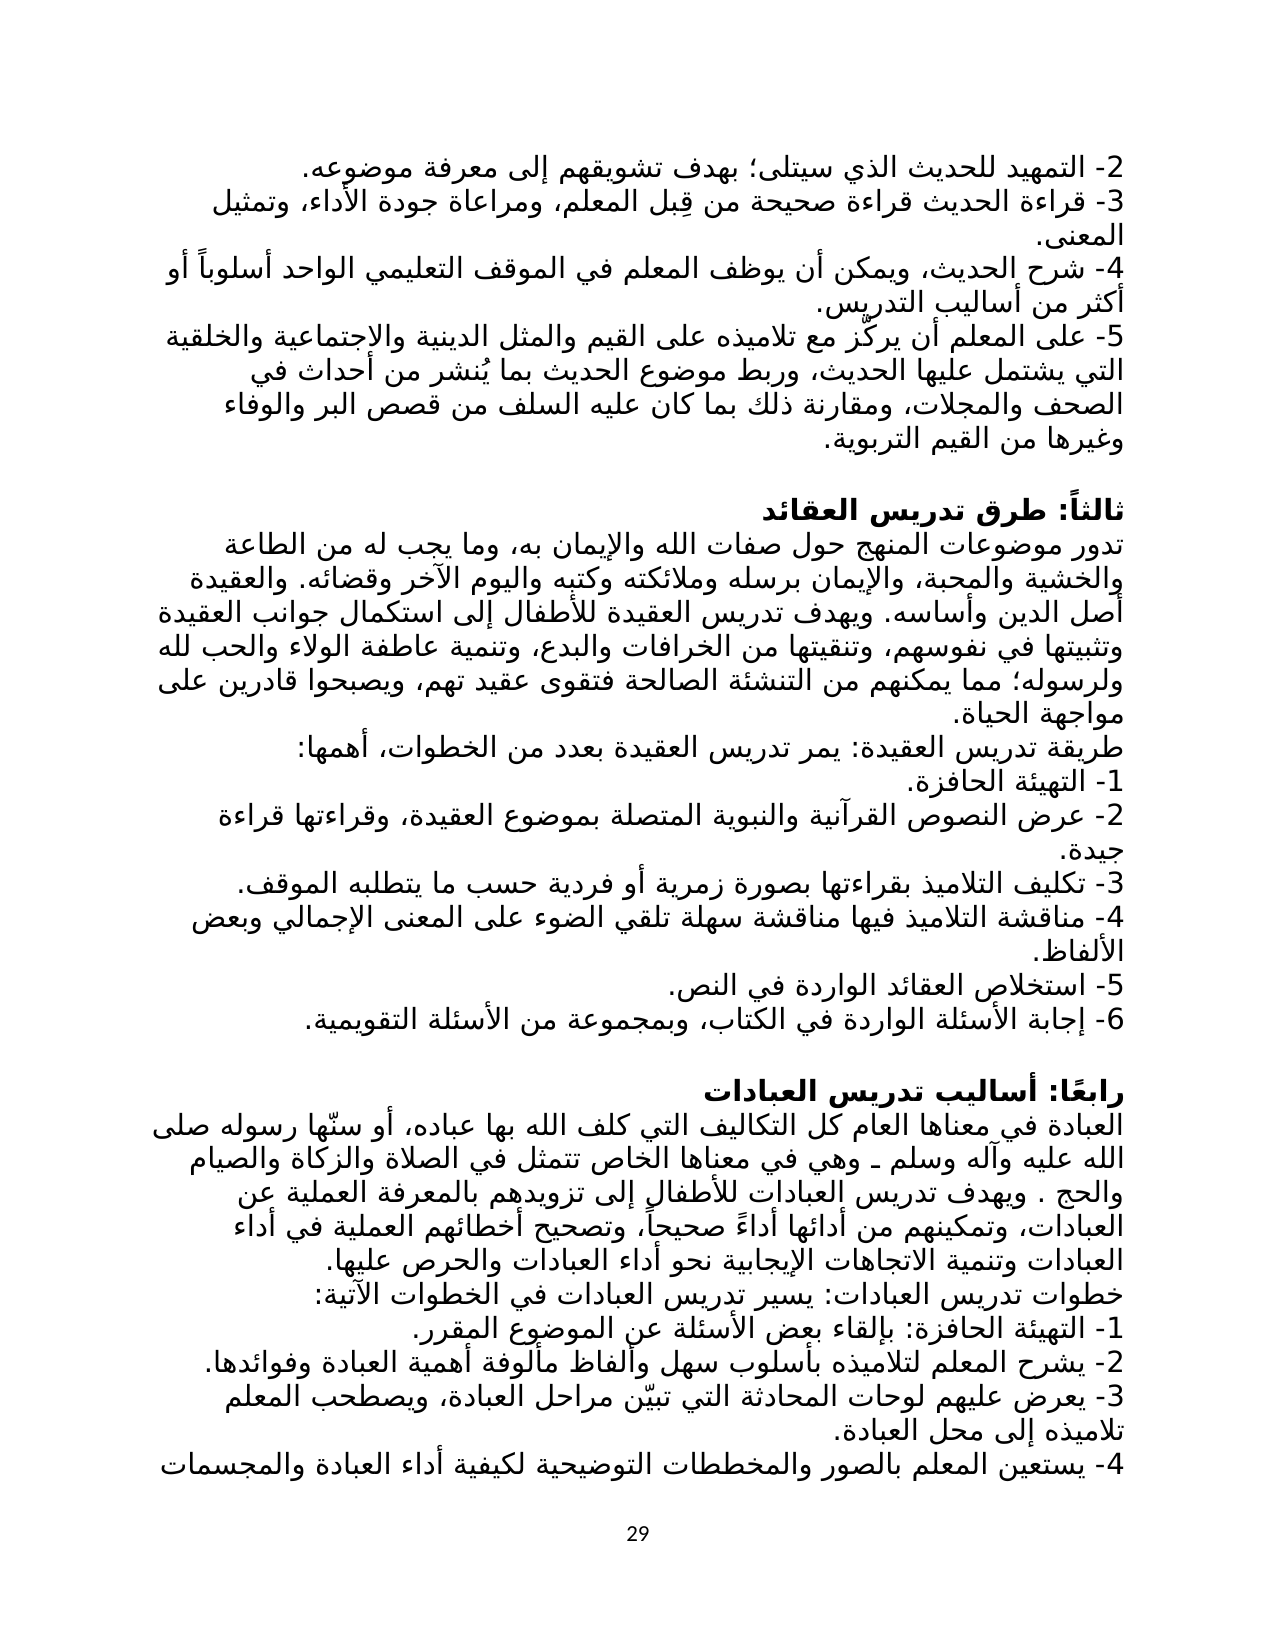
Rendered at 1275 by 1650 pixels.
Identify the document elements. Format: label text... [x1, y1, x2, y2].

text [150, 150, 1125, 456]
text ثالثاً: طرق تدريس العقائد تدور موضوعات المنهج حول صفات الله والإيمان به، وما يجب له من الطاعة والخشية والمحبة، والإيمان برسله وملائكته وكتبه واليوم الآخر وقضائه. والعقيدة أصل الدين وأساسه. ويهدف تدريس العقيدة للأطفال إلى استكمال جوانب العقيدة وتثبيتها في نفوسهم، وتنقيتها من الخرافات والبدع، وتنمية عاطفة الولاء والحب لله ولرسوله؛ مما يمكنهم من التنشئة الصالحة فتقوى عقيد تهم، ويصبحوا قادرين على مواجهة الحياة. طريقة تدريس العقيدة: يمر تدريس العقيدة بعدد من الخطوات، أهمها: 1- التهيئة الحافزة. 2- عرض النصوص القرآنية والنبوية المتصلة بموضوع العقيدة، وقراءتها قراءة جيدة. 3- تكليف التلاميذ بقراءتها بصورة زمرية أو فردية حسب ما يتطلبه الموقف. 4- مناقشة التلاميذ فيها مناقشة سهلة تلقي الضوء على المعنى الإجمالي وبعض الألفاظ. 5- استخلاص العقائد الواردة في النص. 6- إجابة الأسئلة الواردة في الكتاب، وبمجموعة من الأسئلة التقويمية. [150, 493, 1125, 1036]
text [150, 1074, 1125, 1481]
